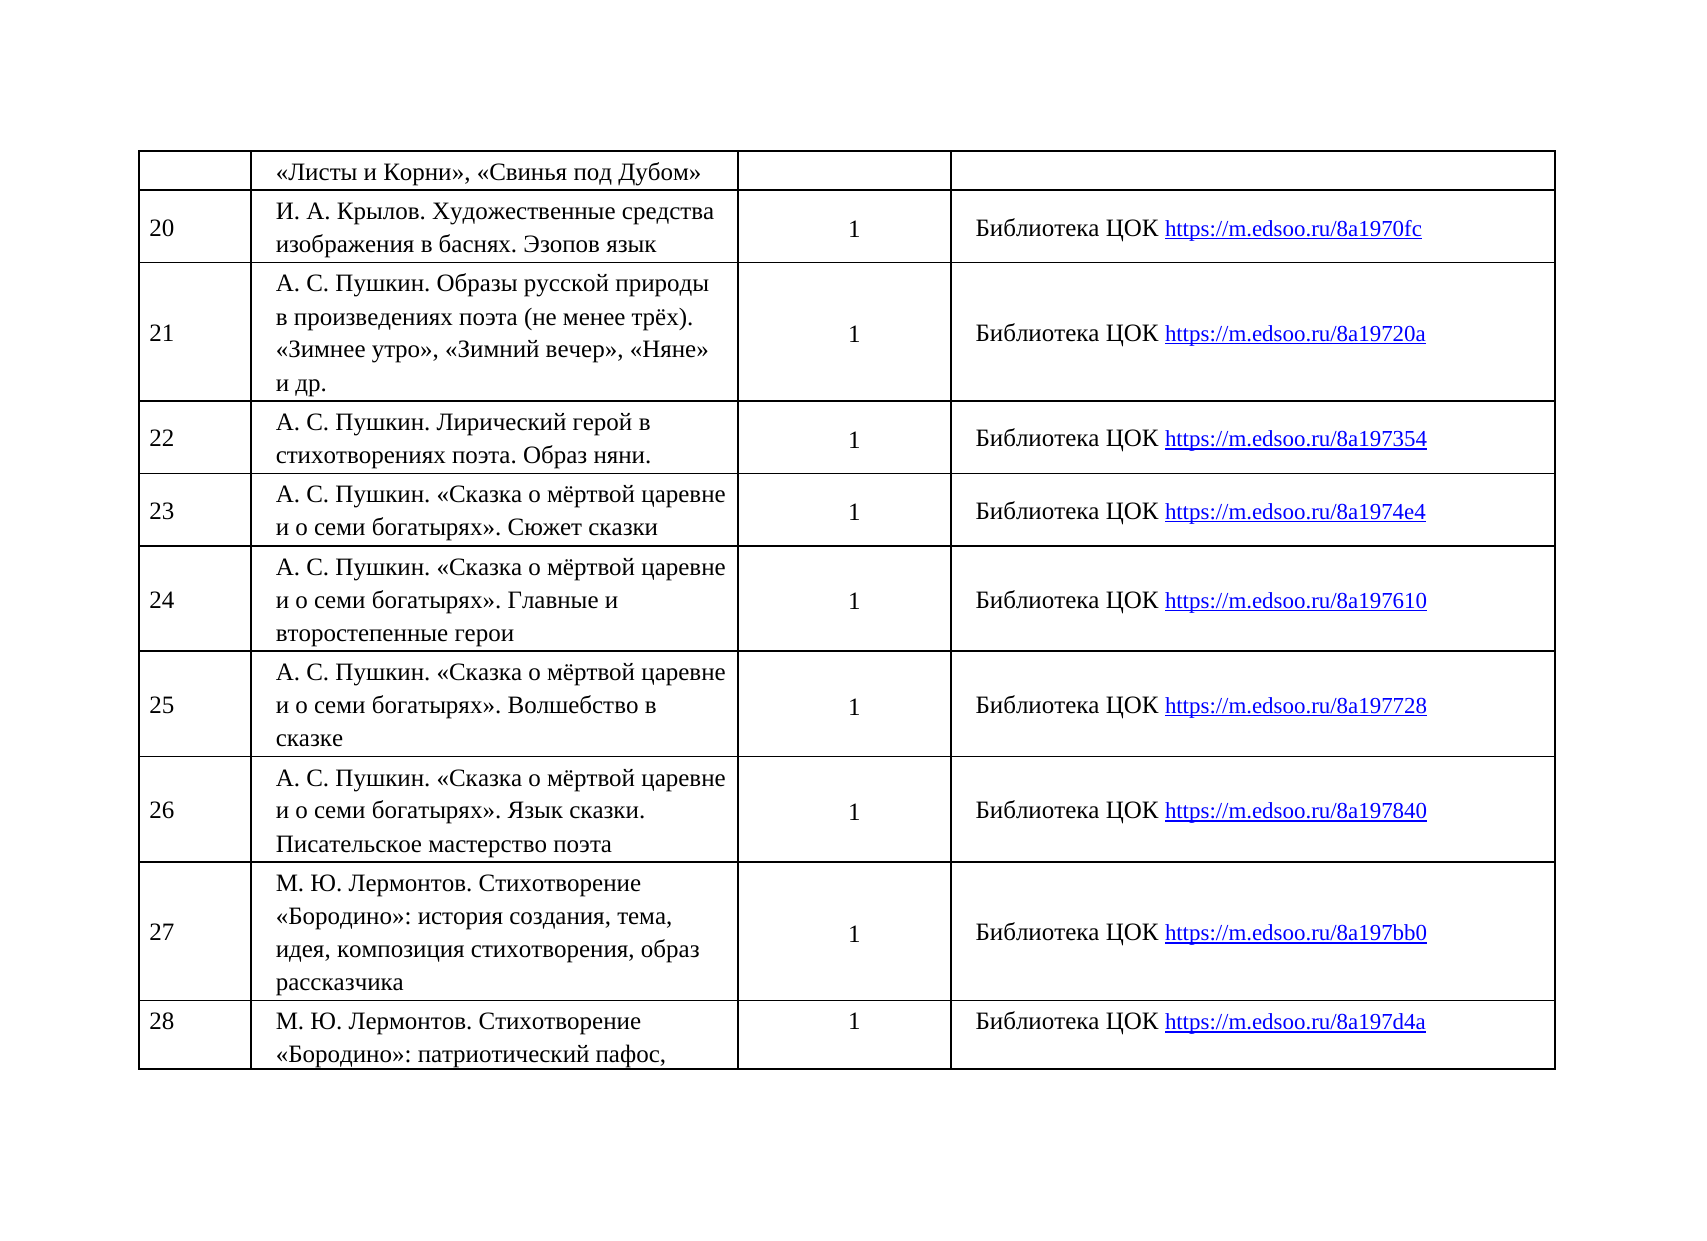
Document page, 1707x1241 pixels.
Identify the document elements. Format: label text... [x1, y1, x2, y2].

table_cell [252, 1001, 737, 1068]
table_cell Библиотека ЦОК https://m.edsoo.ru/8a19720a [952, 263, 1554, 400]
table_cell 25 [140, 652, 250, 756]
table_cell 1 [739, 474, 950, 545]
table_cell 1 [739, 263, 950, 400]
table_cell 1 [739, 547, 950, 650]
table_cell Библиотека ЦОК https://m.edsoo.ru/8a1974e4 [952, 474, 1554, 545]
table_cell А. С. Пушкин. «Сказка о мёртвой царевне и о семи богатырях». Волшебство в сказке [252, 652, 737, 756]
table_cell М. Ю. Лермонтов. Стихотворение «Бородино»: история создания, тема, идея, композиция стихотворения, образ рассказчика [252, 863, 737, 1000]
table_cell 1 [739, 191, 950, 262]
table_cell Библиотека ЦОК https://m.edsoo.ru/8a197728 [952, 652, 1554, 756]
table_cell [952, 152, 1554, 189]
table_cell 1 [739, 652, 950, 756]
table_cell А. С. Пушкин. «Сказка о мёртвой царевне и о семи богатырях». Сюжет сказки [252, 474, 737, 545]
table_cell 1 [739, 402, 950, 473]
table_cell А. С. Пушкин. «Сказка о мёртвой царевне и о семи богатырях». Главные и второстепенные герои [252, 547, 737, 650]
table_cell А. С. Пушкин. Лирический герой в стихотворениях поэта. Образ няни. [252, 402, 737, 473]
table_cell И. А. Крылов. Художественные средства изображения в баснях. Эзопов язык [252, 191, 737, 262]
table_cell Библиотека ЦОК https://m.edsoo.ru/8a197354 [952, 402, 1554, 473]
table_cell 21 [140, 263, 250, 400]
table_cell А. С. Пушкин. Образы русской природы в произведениях поэта (не менее трёх). «Зимнее утро», «Зимний вечер», «Няне» и др. [252, 263, 737, 400]
table_cell 1 [739, 863, 950, 1000]
table_cell 28 [140, 1001, 250, 1068]
table_cell Библиотека ЦОК https://m.edsoo.ru/8a197bb0 [952, 863, 1554, 1000]
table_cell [952, 1001, 1554, 1068]
table_cell 22 [140, 402, 250, 473]
table_cell А. С. Пушкин. «Сказка о мёртвой царевне и о семи богатырях». Язык сказки. Писательское мастерство поэта [252, 757, 737, 861]
table_cell Библиотека ЦОК https://m.edsoo.ru/8a197610 [952, 547, 1554, 650]
table_cell 24 [140, 547, 250, 650]
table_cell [252, 152, 737, 189]
table_cell 27 [140, 863, 250, 1000]
table_cell 1 [739, 757, 950, 861]
table_cell 1 [739, 1001, 950, 1068]
table_cell 1 [739, 152, 950, 189]
table_cell 20 [140, 191, 250, 262]
table_cell Библиотека ЦОК https://m.edsoo.ru/8a1970fc [952, 191, 1554, 262]
table_cell 19 [140, 152, 250, 189]
table_cell 26 [140, 757, 250, 861]
table_cell 23 [140, 474, 250, 545]
table_cell Библиотека ЦОК https://m.edsoo.ru/8a197840 [952, 757, 1554, 861]
